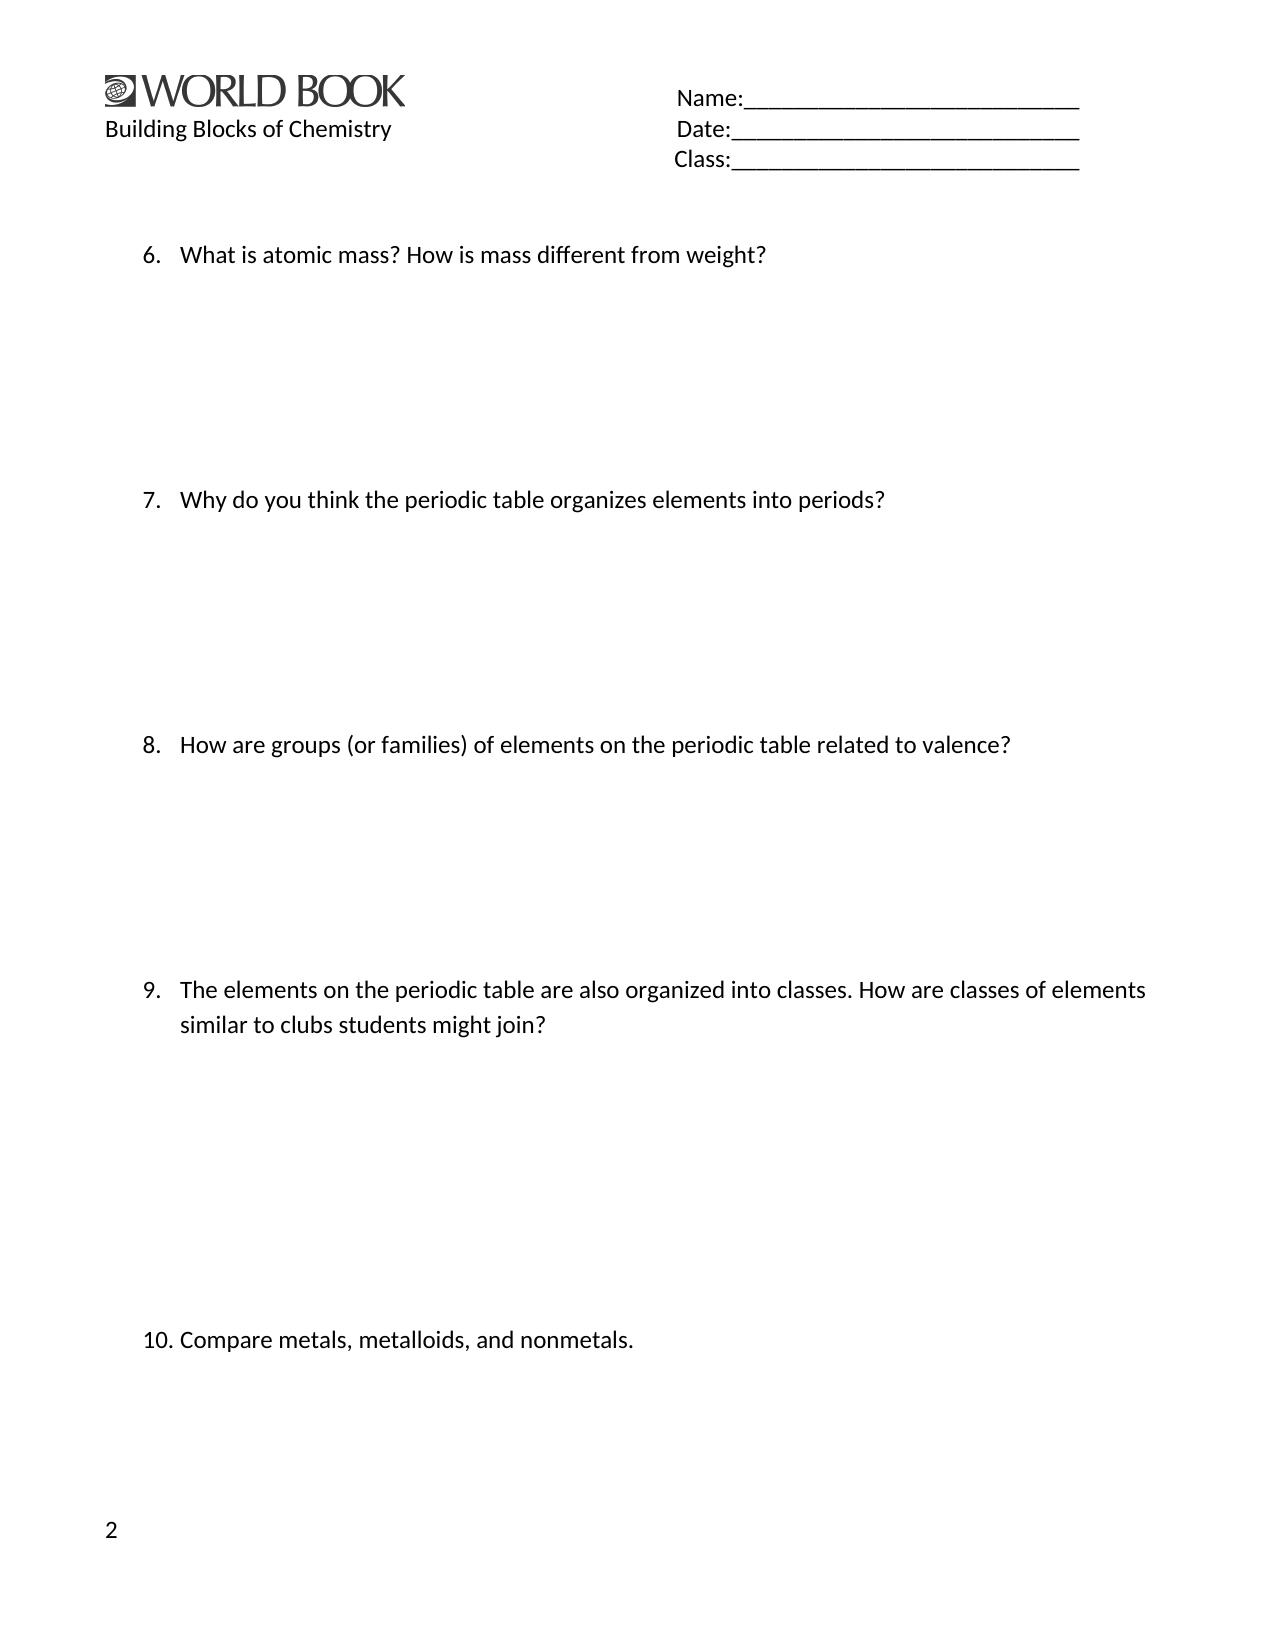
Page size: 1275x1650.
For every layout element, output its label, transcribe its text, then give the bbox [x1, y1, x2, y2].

list The elements on the periodic table are also organized into classes. How are classes of elements similar to clubs students might join? [142, 974, 1170, 1040]
list How are groups (or families) of elements on the periodic table related to valence? [142, 729, 1170, 760]
picture [105, 75, 405, 107]
list Compare metals, metalloids, and nonmetals. [142, 1324, 1170, 1355]
list What is atomic mass? How is mass different from weight? [142, 239, 1170, 270]
list Why do you think the periodic table organizes elements into periods? [142, 484, 1170, 515]
